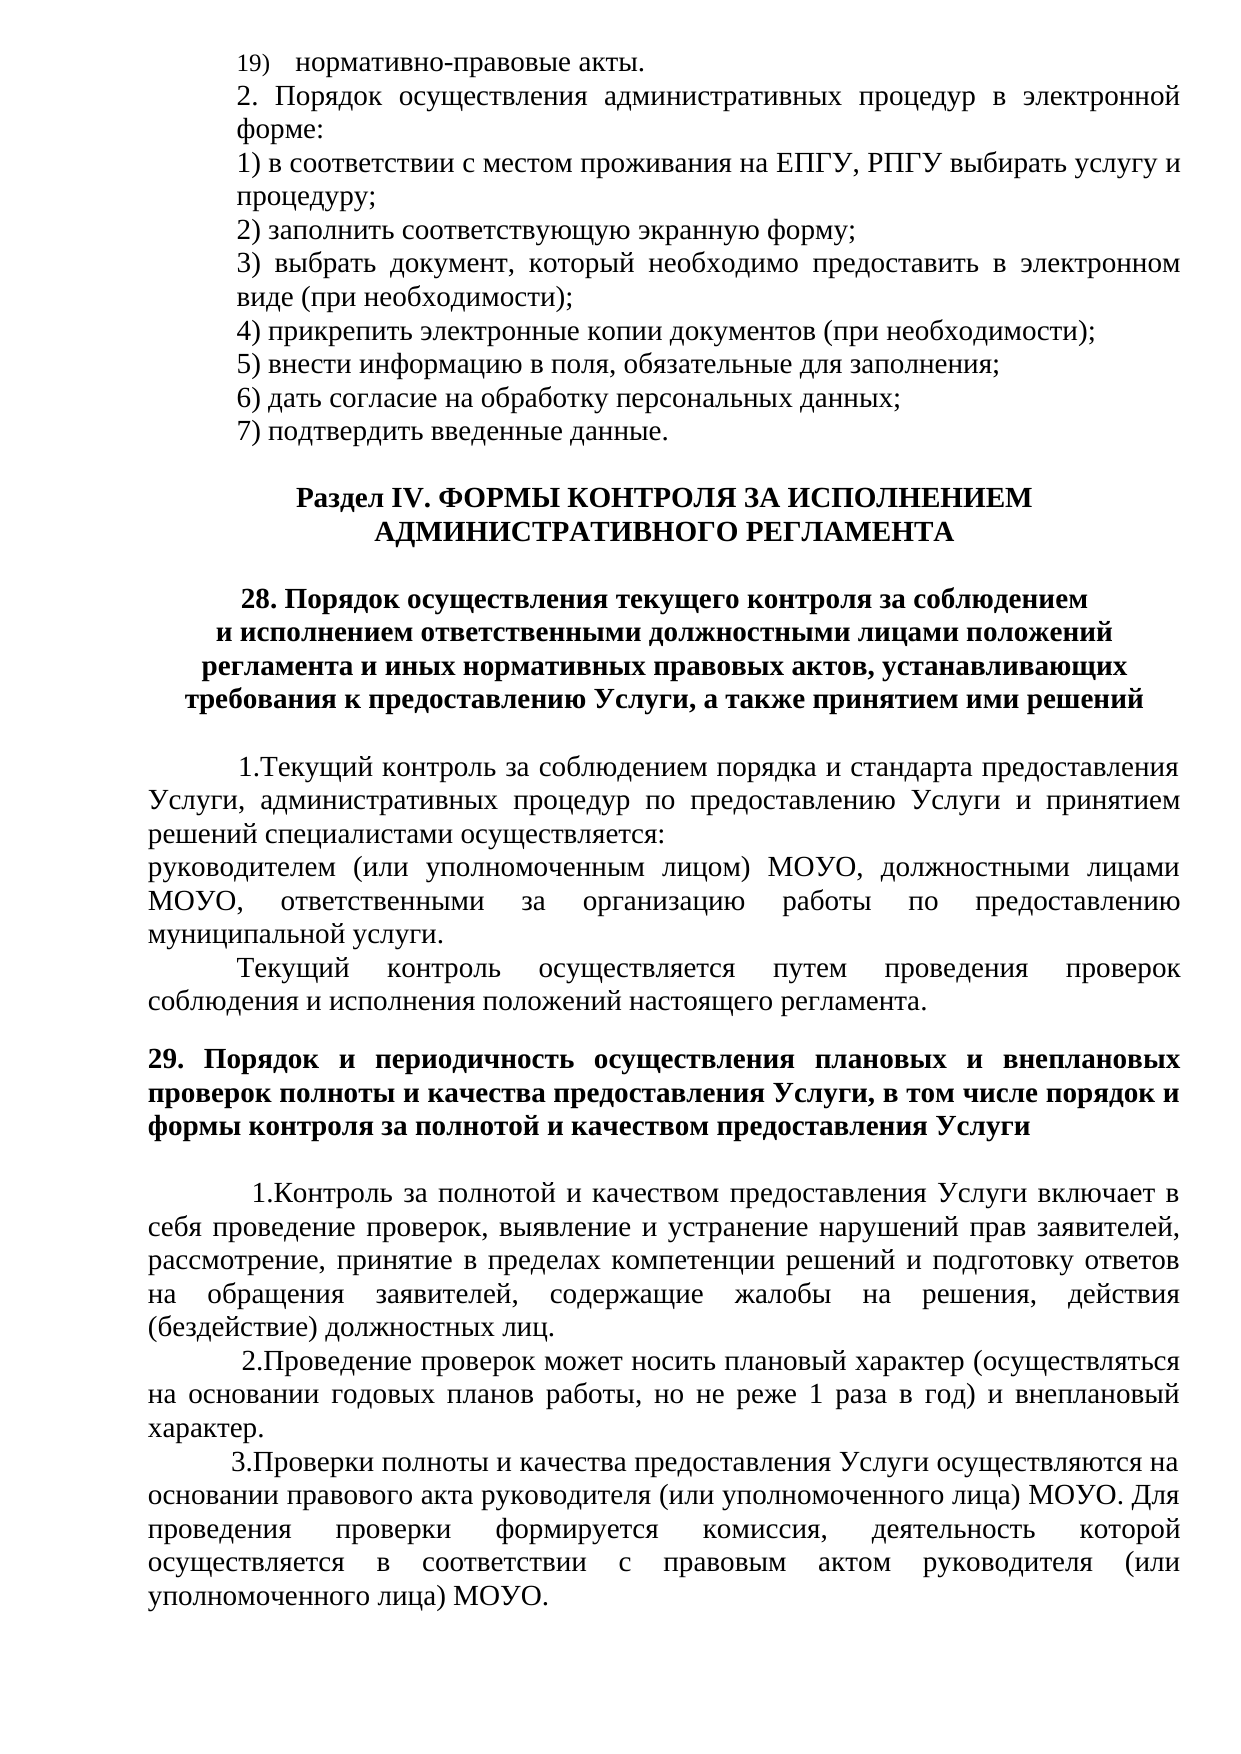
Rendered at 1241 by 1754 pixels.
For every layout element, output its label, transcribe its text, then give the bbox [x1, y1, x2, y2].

text 6) дать согласие на обработку персональных данных; [236, 380, 1181, 413]
text 3.Проверки полноты и качества предоставления Услуги осуществляются на основании правового акта руководителя (или уполномоченного лица) МОУО. Для проведения проверки формируется комиссия, деятельность которой осуществляется в соответствии с правовым актом руководителя (или уполномоченного лица) МОУО. [148, 1444, 1181, 1611]
text Текущий контроль осуществляется путем проведения проверок соблюдения и исполнения положений настоящего регламента. [148, 950, 1181, 1017]
text 1) в соответствии с местом проживания на ЕПГУ, РПГУ выбирать услугу и процедуру; [236, 145, 1181, 212]
text 3) выбрать документ, который необходимо предоставить в электронном виде (при необходимости); [236, 246, 1181, 313]
text 2. Порядок осуществления административных процедур в электронной форме: [236, 78, 1181, 145]
text 7) подтвердить введенные данные. [236, 413, 1181, 447]
text руководителем (или уполномоченным лицом) МОУО, должностными лицами МОУО, ответственными за организацию работы по предоставлению муниципальной услуги. [148, 849, 1181, 950]
text 2) заполнить соответствующую экранную форму; [236, 212, 1181, 246]
text 4) прикрепить электронные копии документов (при необходимости); [236, 313, 1181, 346]
list нормативно-правовые акты. [148, 44, 1181, 78]
text 2.Проведение проверок может носить плановый характер (осуществляться на основании годовых планов работы, но не реже 1 раза в год) и внеплановый характер. [148, 1343, 1181, 1444]
text 5) внести информацию в поля, обязательные для заполнения; [236, 346, 1181, 380]
text регламента и иных нормативных правовых актов, устанавливающих требования к предоставлению Услуги, а также принятием ими решений [148, 648, 1181, 715]
text 28. Порядок осуществления текущего контроля за соблюдением [148, 581, 1181, 614]
text 29. Порядок и периодичность осуществления плановых и внеплановых проверок полноты и качества предоставления Услуги, в том числе порядок и формы контроля за полнотой и качеством предоставления Услуги [148, 1041, 1181, 1142]
text 1.Контроль за полнотой и качеством предоставления Услуги включает в себя проведение проверок, выявление и устранение нарушений прав заявителей, рассмотрение, принятие в пределах компетенции решений и подготовку ответов на обращения заявителей, содержащие жалобы на решения, действия (бездействие) должностных лиц. [148, 1175, 1181, 1343]
text 1.Текущий контроль за соблюдением порядка и стандарта предоставления Услуги, административных процедур по предоставлению Услуги и принятием решений специалистами осуществляется: [148, 749, 1181, 849]
text Раздел IV. ФОРМЫ КОНТРОЛЯ ЗА ИСПОЛНЕНИЕМ АДМИНИСТРАТИВНОГО РЕГЛАМЕНТА [148, 480, 1181, 547]
text и исполнением ответственными должностными лицами положений [148, 614, 1181, 648]
